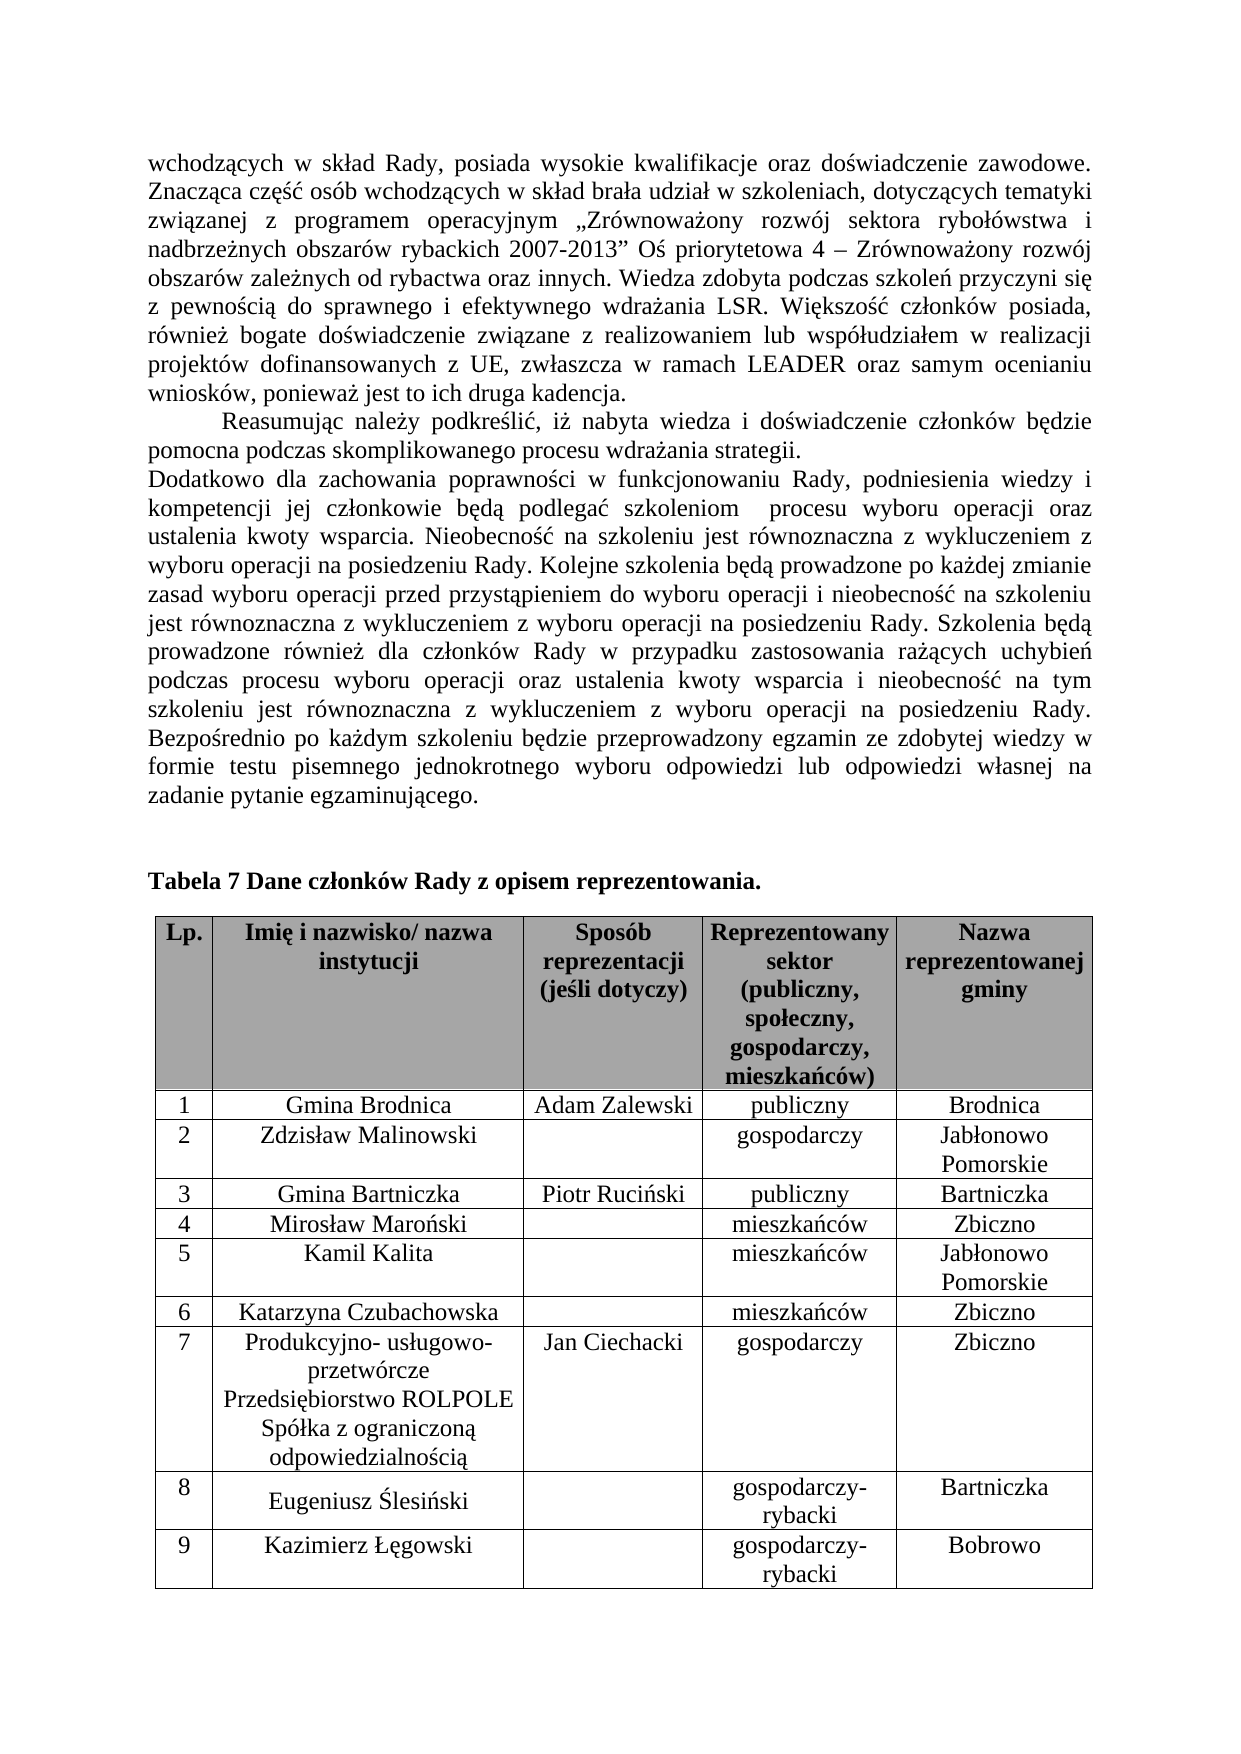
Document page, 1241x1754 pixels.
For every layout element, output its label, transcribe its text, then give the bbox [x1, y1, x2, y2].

table_header Sposób reprezentacji (jeśli dotyczy) [524, 917, 702, 1089]
table_cell Gmina Bartniczka [213, 1179, 523, 1208]
table_cell 2 [156, 1120, 212, 1178]
table_cell Zdzisław Malinowski [213, 1120, 523, 1178]
table_cell 1 [156, 1091, 212, 1119]
table_cell Katarzyna Czubachowska [213, 1297, 523, 1326]
table_cell [524, 1120, 702, 1178]
table_cell Brodnica [897, 1091, 1092, 1119]
table_cell mieszkańców [703, 1209, 896, 1237]
table_cell mieszkańców [703, 1297, 896, 1326]
table_cell gospodarczy [703, 1120, 896, 1178]
table_cell [524, 1297, 702, 1326]
table_cell [524, 1239, 702, 1296]
table_cell Eugeniusz Ślesiński [213, 1472, 523, 1529]
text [148, 148, 1093, 406]
table_cell Gmina Brodnica [213, 1091, 523, 1119]
text Tabela 7 Dane członków Rady z opisem reprezentowania. [148, 866, 1093, 895]
table_cell gospodarczy [703, 1327, 896, 1471]
table_cell 9 [156, 1530, 212, 1588]
table_cell publiczny [703, 1179, 896, 1208]
table_cell Bartniczka [897, 1179, 1092, 1208]
table_cell 5 [156, 1239, 212, 1296]
table_cell 8 [156, 1472, 212, 1529]
table_header Imię i nazwisko/ nazwa instytucji [213, 917, 523, 1089]
table_cell 6 [156, 1297, 212, 1326]
table_cell Jabłonowo Pomorskie [897, 1120, 1092, 1178]
table_header Lp. [156, 917, 212, 1089]
table_cell [524, 1530, 702, 1588]
table_cell 7 [156, 1327, 212, 1471]
table_cell Piotr Ruciński [524, 1179, 702, 1208]
table_cell Kamil Kalita [213, 1239, 523, 1296]
table_cell gospodarczy- rybacki [703, 1472, 896, 1529]
table_cell Zbiczno [897, 1297, 1092, 1326]
table_cell Zbiczno [897, 1209, 1092, 1237]
table_header Reprezentowany sektor (publiczny, społeczny, gospodarczy, mieszkańców) [703, 917, 896, 1089]
table_cell [524, 1472, 702, 1529]
table_cell Zbiczno [897, 1327, 1092, 1471]
table_cell Mirosław Maroński [213, 1209, 523, 1237]
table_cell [703, 1530, 896, 1588]
table_cell 4 [156, 1209, 212, 1237]
table_cell Jabłonowo Pomorskie [897, 1239, 1092, 1296]
table_cell 3 [156, 1179, 212, 1208]
table_cell Bobrowo [897, 1530, 1092, 1588]
table_cell publiczny [703, 1091, 896, 1119]
text Reasumując należy podkreślić, iż nabyta wiedza i doświadczenie członków będzie pomocna podczas skomplikowanego procesu wdrażania strategii. [148, 406, 1093, 464]
table_cell Jan Ciechacki [524, 1327, 702, 1471]
table_cell [524, 1209, 702, 1237]
table_cell Kazimierz Łęgowski [213, 1530, 523, 1588]
table_header Nazwa reprezentowanej gminy [897, 917, 1092, 1089]
table_cell mieszkańców [703, 1239, 896, 1296]
table_cell Bartniczka [897, 1472, 1092, 1529]
table_cell Adam Zalewski [524, 1091, 702, 1119]
table_cell Produkcyjno- usługowo-przetwórcze Przedsiębiorstwo ROLPOLE Spółka z ograniczoną odpowiedzialnością [213, 1327, 523, 1471]
text Dodatkowo dla zachowania poprawności w funkcjonowaniu Rady, podniesienia wiedzy i kompetencji jej członkowie będą podlegać szkoleniom procesu wyboru operacji oraz ustalenia kwoty wsparcia. Nieobecność na szkoleniu jest równoznaczna z wykluczeniem z wyboru operacji na posiedzeniu Rady. Kolejne szkolenia będą prowadzone po każdej zmianie zasad wyboru operacji przed przystąpieniem do wyboru operacji i nieobecność na szkoleniu jest równoznaczna z wykluczeniem z wyboru operacji na posiedzeniu Rady. Szkolenia będą prowadzone również dla członków Rady w przypadku zastosowania rażących uchybień podczas procesu wyboru operacji oraz ustalenia kwoty wsparcia i nieobecność na tym szkoleniu jest równoznaczna z wykluczeniem z wyboru operacji na posiedzeniu Rady. Bezpośrednio po każdym szkoleniu będzie przeprowadzony egzamin ze zdobytej wiedzy w formie testu pisemnego jednokrotnego wyboru odpowiedzi lub odpowiedzi własnej na zadanie pytanie egzaminującego. [148, 464, 1093, 809]
